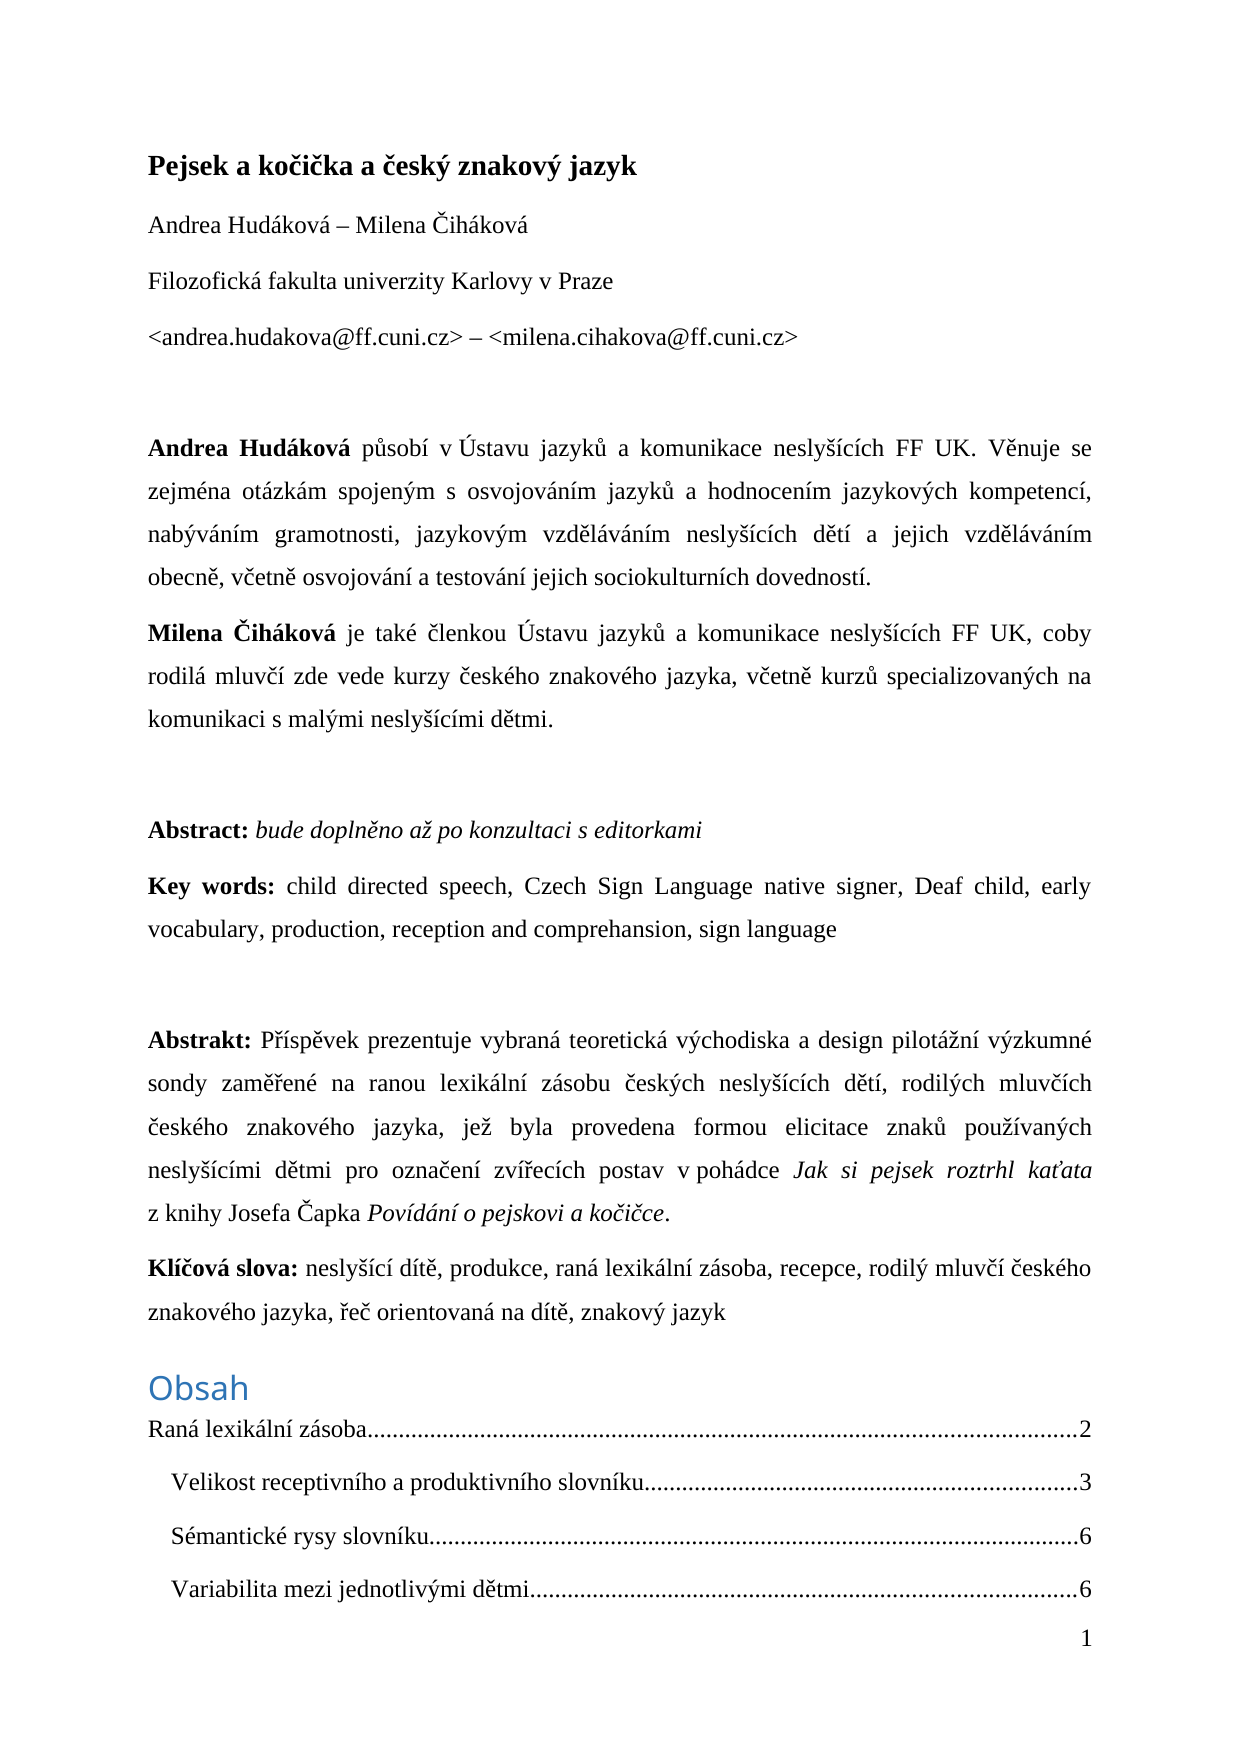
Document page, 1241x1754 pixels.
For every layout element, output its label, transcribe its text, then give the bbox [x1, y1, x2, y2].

text Key words: child directed speech, Czech Sign Language native signer, Deaf child, early vocabulary, production, reception and comprehansion, sign language [148, 871, 1093, 943]
text Klíčová slova: neslyšící dítě, produkce, raná lexikální zásoba, recepce, rodilý mluvčí českého znakového jazyka, řeč orientovaná na dítě, znakový jazyk [148, 1253, 1093, 1325]
text Andrea Hudáková působí v Ústavu jazyků a komunikace neslyšících FF UK. Věnuje se zejména otázkám spojeným s osvojováním jazyků a hodnocením jazykových kompetencí, nabýváním gramotnosti, jazykovým vzděláváním neslyšících dětí a jejich vzděláváním obecně, včetně osvojování a testování jejich sociokulturních dovedností. [148, 433, 1093, 591]
text Abstrakt: Příspěvek prezentuje vybraná teoretická východiska a design pilotážní výzkumné sondy zaměřené na ranou lexikální zásobu českých neslyšících dětí, rodilých mluvčích českého znakového jazyka, jež byla provedena formou elicitace znaků používaných neslyšícími dětmi pro označení zvířecích postav v pohádce Jak si pejsek roztrhl kaťata z knihy Josefa Čapka Povídání o pejskovi a kočičce. [148, 1025, 1093, 1227]
text Pejsek a kočička a český znakový jazyk [148, 148, 1093, 181]
text Abstract: bude doplněno až po konzultaci s editorkami [148, 815, 1093, 844]
text <andrea.hudakova@ff.cuni.cz> – <milena.cihakova@ff.cuni.cz> [148, 322, 1093, 350]
text Filozofická fakulta univerzity Karlovy v Praze [148, 266, 1093, 295]
text Milena Čiháková je také členkou Ústavu jazyků a komunikace neslyšících FF UK, coby rodilá mluvčí zde vede kurzy českého znakového jazyka, včetně kurzů specializovaných na komunikaci s malými neslyšícími dětmi. [148, 618, 1093, 733]
text Andrea Hudáková – Milena Čiháková [148, 210, 1093, 239]
